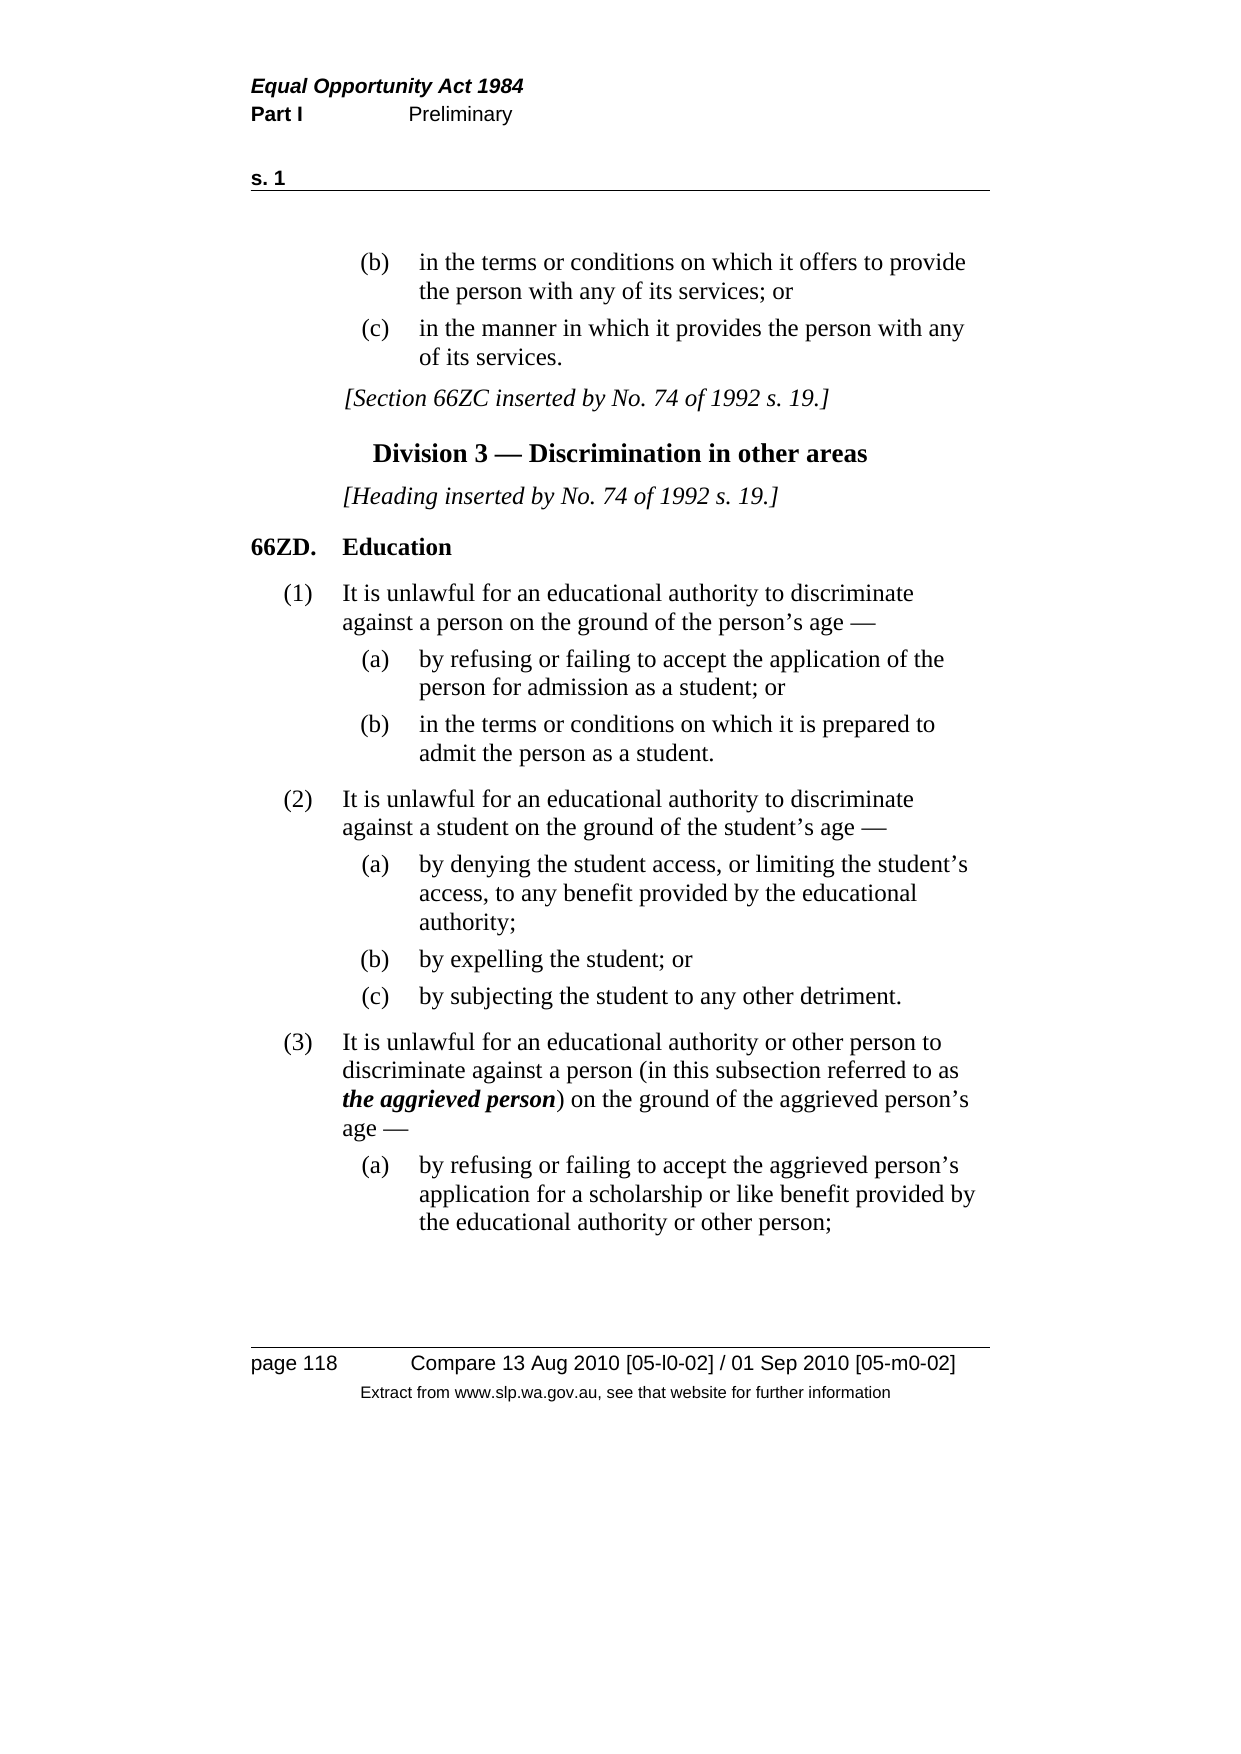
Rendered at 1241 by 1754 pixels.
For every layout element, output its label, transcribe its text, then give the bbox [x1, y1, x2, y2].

text (c) by subjecting the student to any other detriment. [251, 981, 990, 1010]
subtitle 66ZD. Education [251, 532, 990, 561]
text (b) in the terms or conditions on which it is prepared to admit the person as a student. [251, 709, 990, 767]
subtitle [Heading inserted by No. 74 of 1992 s. 19.] [252, 481, 990, 509]
text (1) It is unlawful for an educational authority to discriminate against a person on the ground of the person’s age — [251, 578, 990, 635]
text (c) in the manner in which it provides the person with any of its services. [251, 313, 990, 371]
text (a) by refusing or failing to accept the application of the person for admission as a student; or [251, 644, 990, 701]
text (b) in the terms or conditions on which it offers to provide the person with any of its services; or [251, 247, 990, 305]
subtitle Division 3 — Discrimination in other areas [251, 437, 990, 468]
text [Section 66ZC inserted by No. 74 of 1992 s. 19.] [251, 383, 990, 412]
text (a) by denying the student access, or limiting the student’s access, to any benefit provided by the educational authority; [251, 849, 990, 936]
text (3) It is unlawful for an educational authority or other person to discriminate against a person (in this subsection referred to as the aggrieved person) on the ground of the aggrieved person’s age — [251, 1027, 990, 1142]
text (b) by expelling the student; or [251, 944, 990, 973]
text (2) It is unlawful for an educational authority to discriminate against a student on the ground of the student’s age — [251, 784, 990, 841]
text (a) by refusing or failing to accept the aggrieved person’s application for a scholarship or like benefit provided by the educational authority or other person; [251, 1150, 990, 1236]
